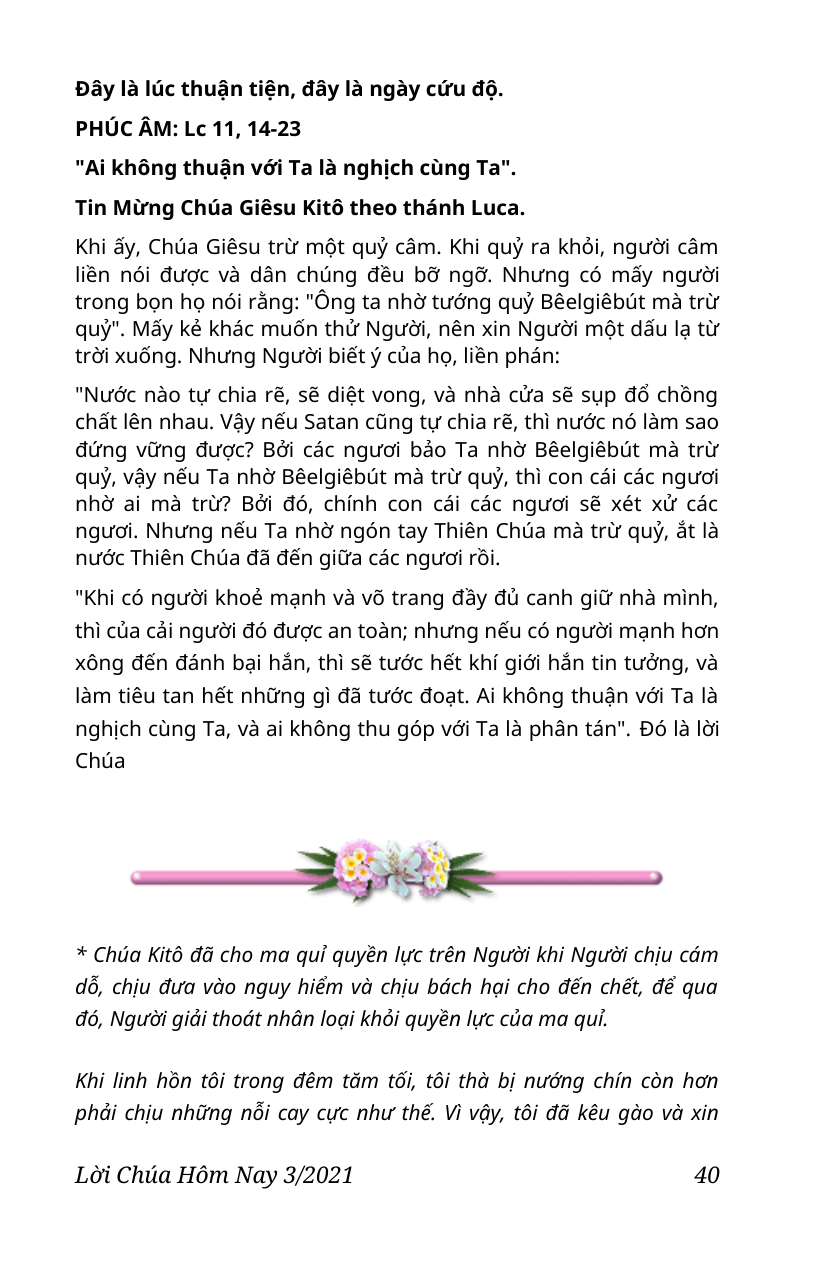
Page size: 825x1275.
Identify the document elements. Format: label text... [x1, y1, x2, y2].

text Đây là lúc thuận tiện, đây là ngày cứu độ. [75, 75, 720, 102]
picture [127, 836, 667, 907]
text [75, 1062, 720, 1127]
text Tin Mừng Chúa Giêsu Kitô theo thánh Luca. [75, 194, 720, 221]
text "Ai không thuận với Ta là nghịch cùng Ta". [75, 154, 720, 181]
text "Nước nào tự chia rẽ, sẽ diệt vong, và nhà cửa sẽ sụp đổ chồng chất lên nhau. Vậy nếu Satan cũng tự chia rẽ, thì nước nó làm sao đứng vững được? Bởi các ngươi bảo Ta nhờ Bêelgiêbút mà trừ quỷ, vậy nếu Ta nhờ Bêelgiêbút mà trừ quỷ, thì con cái các ngươi nhờ ai mà trừ? Bởi đó, chính con cái các ngươi sẽ xét xử các ngươi. Nhưng nếu Ta nhờ ngón tay Thiên Chúa mà trừ quỷ, ắt là nước Thiên Chúa đã đến giữa các ngươi rồi. [75, 381, 720, 571]
text PHÚC ÂM: Lc 11, 14-23 [75, 114, 720, 142]
text "Khi có người khoẻ mạnh và võ trang đầy đủ canh giữ nhà mình, thì của cải người đó được an toàn; nhưng nếu có người mạnh hơn xông đến đánh bại hắn, thì sẽ tước hết khí giới hắn tin tưởng, và làm tiêu tan hết những gì đã tước đoạt. Ai không thuận với Ta là nghịch cùng Ta, và ai không thu góp với Ta là phân tán". Đó là lời Chúa [75, 583, 720, 775]
text * Chúa Kitô đã cho ma quỉ quyền lực trên Người khi Người chịu cám dỗ, chịu đưa vào nguy hiểm và chịu bách hại cho đến chết, để qua đó, Người giải thoát nhân loại khỏi quyền lực của ma quỉ. [75, 936, 720, 1033]
text Khi ấy, Chúa Giêsu trừ một quỷ câm. Khi quỷ ra khỏi, người câm liền nói được và dân chúng đều bỡ ngỡ. Nhưng có mấy người trong bọn họ nói rằng: "Ông ta nhờ tướng quỷ Bêelgiêbút mà trừ quỷ". Mấy kẻ khác muốn thử Người, nên xin Người một dấu lạ từ trời xuống. Nhưng Người biết ý của họ, liền phán: [75, 233, 720, 369]
